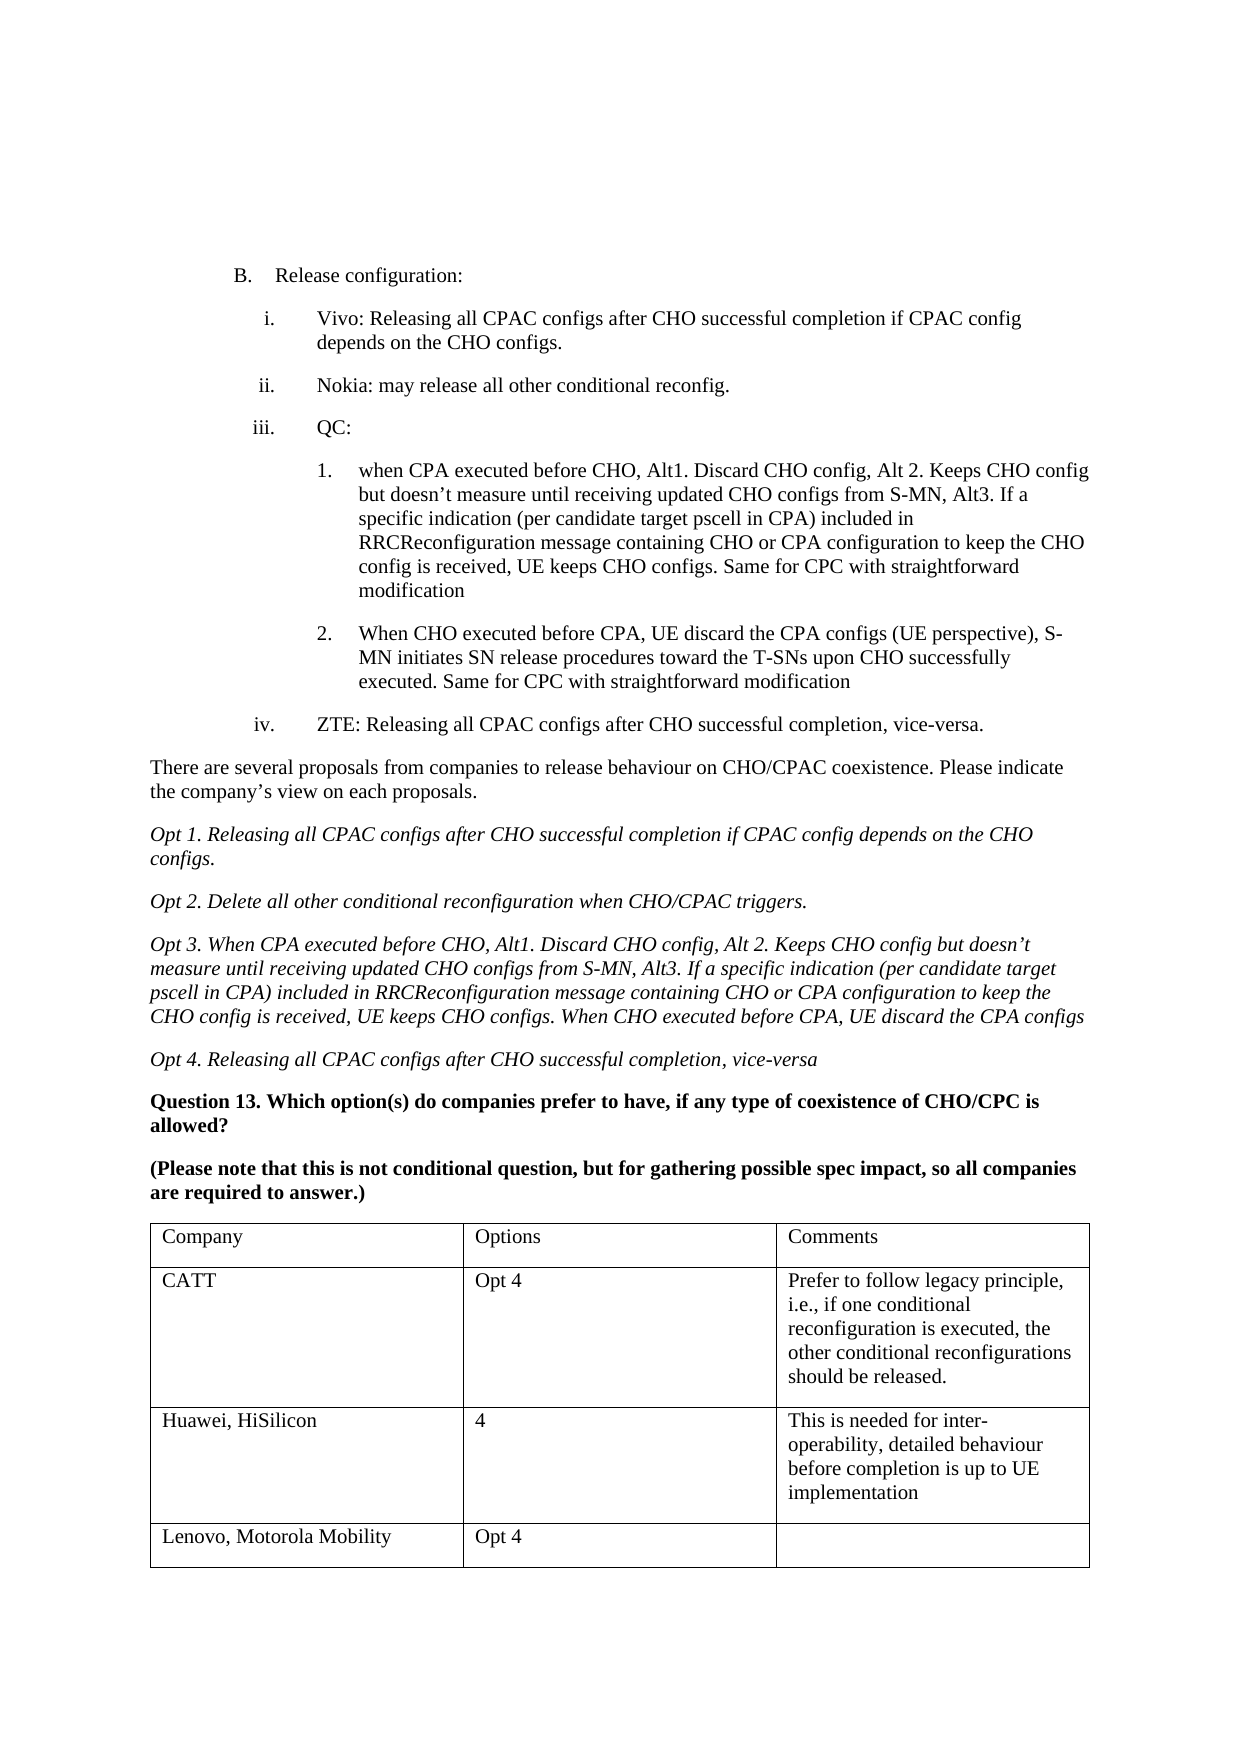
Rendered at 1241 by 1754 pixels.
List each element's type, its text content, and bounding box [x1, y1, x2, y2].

list Release configuration: [233, 263, 1090, 287]
list when CPA executed before CHO, Alt1. Discard CHO config, Alt 2. Keeps CHO config but doesn’t measure until receiving updated CHO configs from S-MN, Alt3. If a specific indication (per candidate target pscell in CPA) included in RRCReconfiguration message containing CHO or CPA configuration to keep the CHO config is received, UE keeps CHO configs. Same for CPC with straightforward modification [317, 458, 1090, 602]
table_cell CATT [151, 1268, 463, 1407]
table_cell Opt 4 [464, 1268, 776, 1407]
table_header Company [151, 1224, 463, 1267]
list Opt 4. Releasing all CPAC configs after CHO successful completion, vice-versa [150, 1047, 1090, 1071]
list Opt 1. Releasing all CPAC configs after CHO successful completion if CPAC config depends on the CHO configs. [150, 822, 1090, 870]
list Opt 3. When CPA executed before CHO, Alt1. Discard CHO config, Alt 2. Keeps CHO config but doesn’t measure until receiving updated CHO configs from S-MN, Alt3. If a specific indication (per candidate target pscell in CPA) included in RRCReconfiguration message containing CHO or CPA configuration to keep the CHO config is received, UE keeps CHO configs. When CHO executed before CPA, UE discard the CPA configs [150, 932, 1090, 1028]
text Question 13. Which option(s) do companies prefer to have, if any type of coexistence of CHO/CPC is allowed? [150, 1089, 1090, 1137]
table_cell Huawei, HiSilicon [151, 1408, 463, 1523]
list There are several proposals from companies to release behaviour on CHO/CPAC coexistence. Please indicate the company’s view on each proposals. [150, 755, 1090, 803]
table_cell This is needed for inter-operability, detailed behaviour before completion is up to UE implementation [777, 1408, 1089, 1523]
table_cell Lenovo, Motorola Mobility [151, 1524, 463, 1567]
table_cell [777, 1524, 1089, 1567]
list QC: [275, 415, 1090, 439]
list When CHO executed before CPA, UE discard the CPA configs (UE perspective), S-MN initiates SN release procedures toward the T-SNs upon CHO successfully executed. Same for CPC with straightforward modification [317, 621, 1090, 693]
list ZTE: Releasing all CPAC configs after CHO successful completion, vice-versa. [275, 712, 1090, 736]
table_cell Prefer to follow legacy principle, i.e., if one conditional reconfiguration is executed, the other conditional reconfigurations should be released. [777, 1268, 1089, 1407]
list Vivo: Releasing all CPAC configs after CHO successful completion if CPAC config depends on the CHO configs. [275, 306, 1090, 354]
table_header Comments [777, 1224, 1089, 1267]
list Opt 2. Delete all other conditional reconfiguration when CHO/CPAC triggers. [150, 889, 1090, 913]
table_cell 4 [464, 1408, 776, 1523]
table_cell Opt 4 [464, 1524, 776, 1567]
text (Please note that this is not conditional question, but for gathering possible spec impact, so all companies are required to answer.) [150, 1156, 1090, 1204]
list Nokia: may release all other conditional reconfig. [275, 372, 1090, 397]
table_header Options [464, 1224, 776, 1267]
